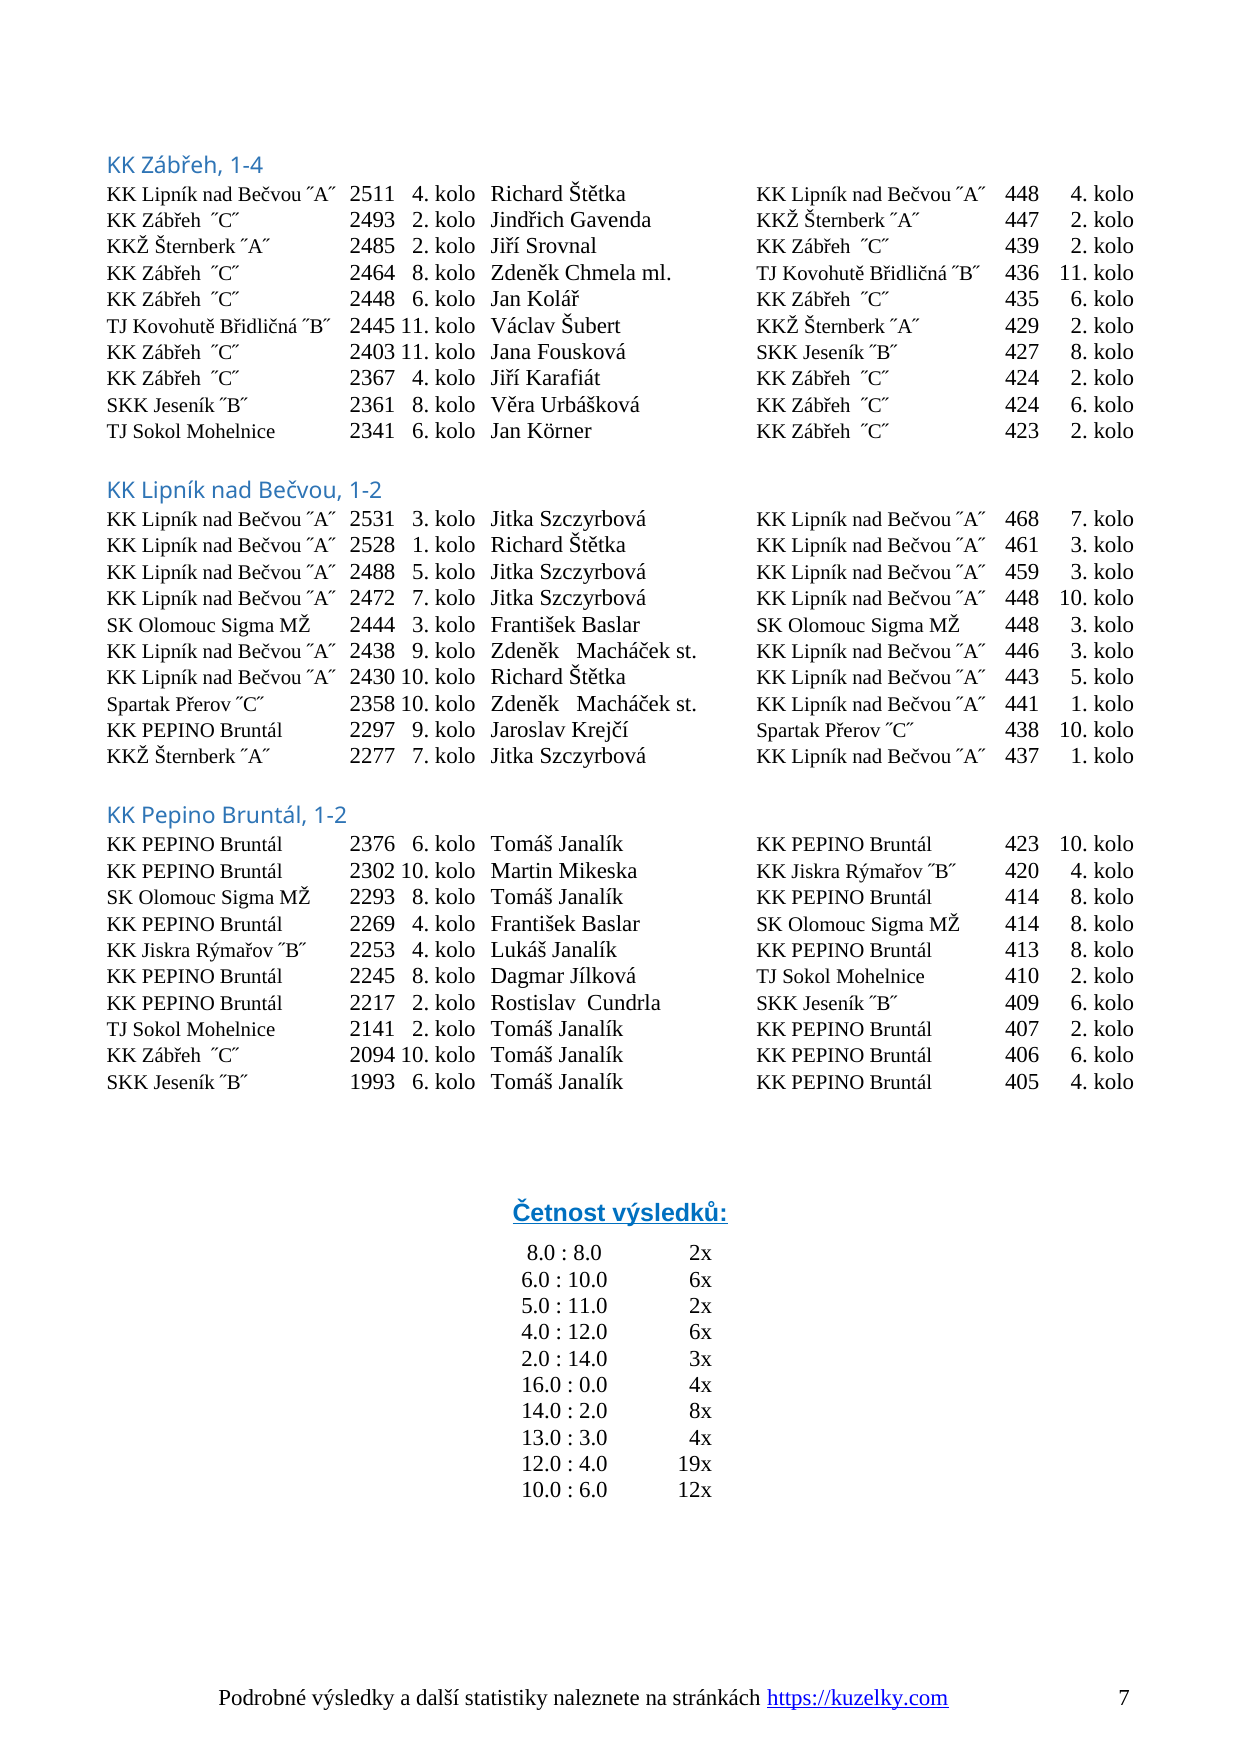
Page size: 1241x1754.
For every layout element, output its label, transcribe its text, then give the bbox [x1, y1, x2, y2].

text KK Lipník nad Bečvou ˝A˝ 2472 7. kolo Jitka Szczyrbová KK Lipník nad Bečvou ˝A˝ 448 10. kolo [106, 584, 1134, 611]
text 4.0 : 12.0 6x [106, 1318, 1134, 1345]
text KK PEPINO Bruntál 2302 10. kolo Martin Mikeska KK Jiskra Rýmařov ˝B˝ 420 4. kolo [106, 857, 1134, 883]
text 5.0 : 11.0 2x [106, 1292, 1134, 1318]
text SK Olomouc Sigma MŽ 2293 8. kolo Tomáš Janalík KK PEPINO Bruntál 414 8. kolo [106, 883, 1134, 909]
text KK Zábřeh ˝C˝ 2448 6. kolo Jan Kolář KK Zábřeh ˝C˝ 435 6. kolo [106, 285, 1134, 312]
text KK Lipník nad Bečvou ˝A˝ 2430 10. kolo Richard Štětka KK Lipník nad Bečvou ˝A˝ 443 5. kolo [106, 663, 1134, 690]
text KK Zábřeh ˝C˝ 2493 2. kolo Jindřich Gavenda KKŽ Šternberk ˝A˝ 447 2. kolo [106, 206, 1134, 233]
text KK Zábřeh ˝C˝ 2367 4. kolo Jiří Karafiát KK Zábřeh ˝C˝ 424 2. kolo [106, 364, 1134, 391]
text KK Lipník nad Bečvou ˝A˝ 2531 3. kolo Jitka Szczyrbová KK Lipník nad Bečvou ˝A˝ 468 7. kolo [106, 505, 1134, 532]
text TJ Kovohutě Břidličná ˝B˝ 2445 11. kolo Václav Šubert KKŽ Šternberk ˝A˝ 429 2. kolo [106, 312, 1134, 338]
text KK Lipník nad Bečvou ˝A˝ 2511 4. kolo Richard Štětka KK Lipník nad Bečvou ˝A˝ 448 4. kolo [106, 180, 1134, 206]
text KK PEPINO Bruntál 2376 6. kolo Tomáš Janalík KK PEPINO Bruntál 423 10. kolo [106, 831, 1134, 857]
text 6.0 : 10.0 6x [106, 1266, 1134, 1292]
text SKK Jeseník ˝B˝ 1993 6. kolo Tomáš Janalík KK PEPINO Bruntál 405 4. kolo [106, 1068, 1134, 1094]
text TJ Sokol Mohelnice 2341 6. kolo Jan Körner KK Zábřeh ˝C˝ 423 2. kolo [106, 417, 1134, 443]
text KK PEPINO Bruntál 2297 9. kolo Jaroslav Krejčí Spartak Přerov ˝C˝ 438 10. kolo [106, 716, 1134, 742]
text KK Lipník nad Bečvou ˝A˝ 2488 5. kolo Jitka Szczyrbová KK Lipník nad Bečvou ˝A˝ 459 3. kolo [106, 558, 1134, 584]
subtitle KK Pepino Bruntál, 1-2 [106, 799, 1134, 831]
text KK Lipník nad Bečvou ˝A˝ 2438 9. kolo Zdeněk Macháček st. KK Lipník nad Bečvou ˝A˝ 446 3. kolo [106, 637, 1134, 663]
text Četnost výsledků: [94, 1198, 1145, 1227]
text 8.0 : 8.0 2x [106, 1239, 1134, 1266]
text TJ Sokol Mohelnice 2141 2. kolo Tomáš Janalík KK PEPINO Bruntál 407 2. kolo [106, 1015, 1134, 1041]
text KK Zábřeh ˝C˝ 2403 11. kolo Jana Fousková SKK Jeseník ˝B˝ 427 8. kolo [106, 338, 1134, 364]
text 2.0 : 14.0 3x [106, 1345, 1134, 1371]
text KK PEPINO Bruntál 2245 8. kolo Dagmar Jílková TJ Sokol Mohelnice 410 2. kolo [106, 962, 1134, 989]
text KKŽ Šternberk ˝A˝ 2485 2. kolo Jiří Srovnal KK Zábřeh ˝C˝ 439 2. kolo [106, 233, 1134, 259]
text KK Lipník nad Bečvou ˝A˝ 2528 1. kolo Richard Štětka KK Lipník nad Bečvou ˝A˝ 461 3. kolo [106, 532, 1134, 558]
text KK Jiskra Rýmařov ˝B˝ 2253 4. kolo Lukáš Janalík KK PEPINO Bruntál 413 8. kolo [106, 936, 1134, 962]
text 10.0 : 6.0 12x [106, 1477, 1134, 1503]
text 14.0 : 2.0 8x [106, 1397, 1134, 1424]
text SKK Jeseník ˝B˝ 2361 8. kolo Věra Urbášková KK Zábřeh ˝C˝ 424 6. kolo [106, 391, 1134, 417]
text SK Olomouc Sigma MŽ 2444 3. kolo František Baslar SK Olomouc Sigma MŽ 448 3. kolo [106, 611, 1134, 637]
text KKŽ Šternberk ˝A˝ 2277 7. kolo Jitka Szczyrbová KK Lipník nad Bečvou ˝A˝ 437 1. kolo [106, 742, 1134, 769]
text 16.0 : 0.0 4x [106, 1371, 1134, 1397]
text KK PEPINO Bruntál 2269 4. kolo František Baslar SK Olomouc Sigma MŽ 414 8. kolo [106, 909, 1134, 936]
text KK Zábřeh ˝C˝ 2464 8. kolo Zdeněk Chmela ml. TJ Kovohutě Břidličná ˝B˝ 436 11. kolo [106, 259, 1134, 285]
text KK PEPINO Bruntál 2217 2. kolo Rostislav Cundrla SKK Jeseník ˝B˝ 409 6. kolo [106, 989, 1134, 1015]
subtitle KK Lipník nad Bečvou, 1-2 [106, 474, 1134, 505]
text KK Zábřeh ˝C˝ 2094 10. kolo Tomáš Janalík KK PEPINO Bruntál 406 6. kolo [106, 1041, 1134, 1068]
text 12.0 : 4.0 19x [106, 1450, 1134, 1477]
text Spartak Přerov ˝C˝ 2358 10. kolo Zdeněk Macháček st. KK Lipník nad Bečvou ˝A˝ 441 1. kolo [106, 690, 1134, 716]
subtitle KK Zábřeh, 1-4 [106, 149, 1134, 180]
text 13.0 : 3.0 4x [106, 1424, 1134, 1450]
